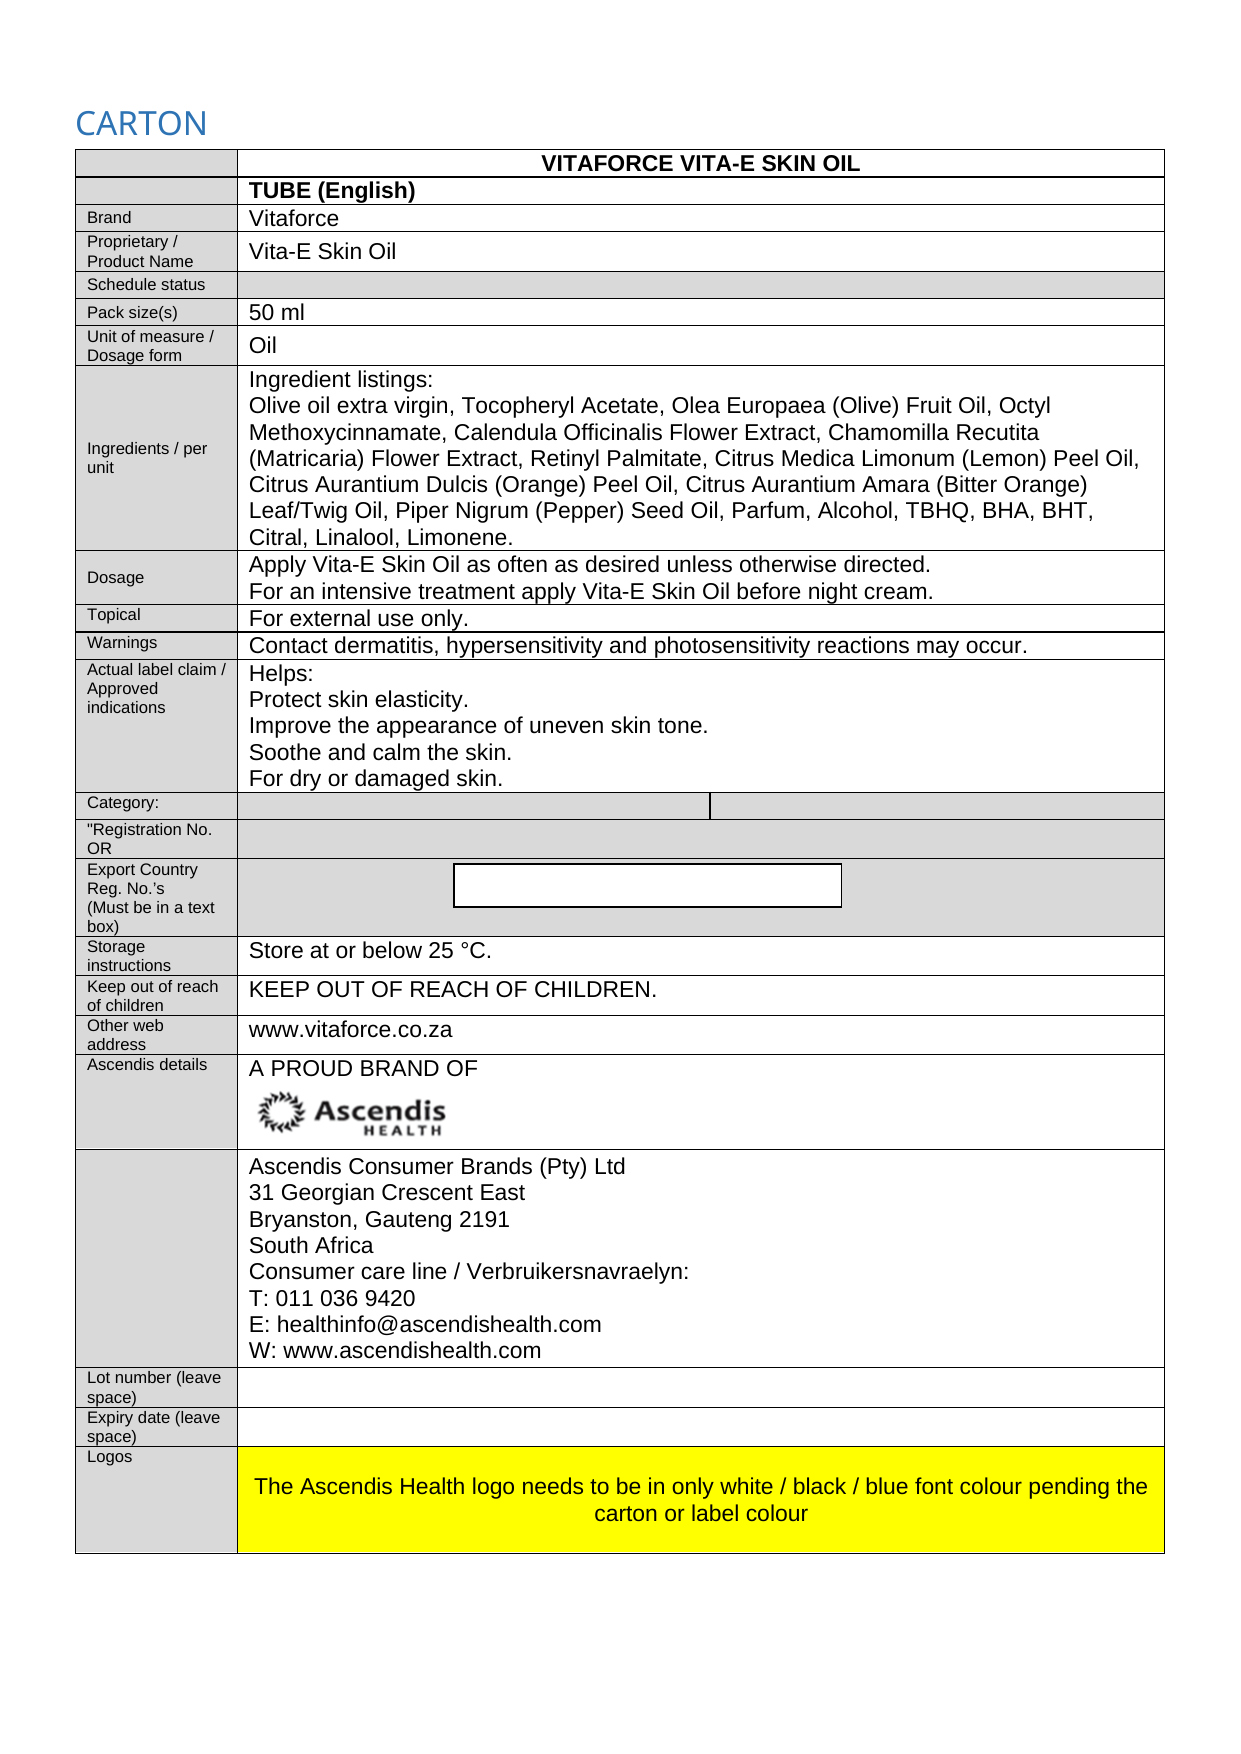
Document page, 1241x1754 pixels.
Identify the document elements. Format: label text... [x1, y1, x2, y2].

table_cell The Ascendis Health logo needs to be in only white / black / blue font colour pending the carton or label colour [238, 1447, 1164, 1552]
table_cell A PROUD BRAND OF [238, 1055, 1164, 1148]
table_cell KEEP OUT OF REACH OF CHILDREN. [238, 976, 1164, 1015]
table_cell [238, 1368, 1164, 1407]
table_cell [711, 793, 1164, 819]
table_cell Lot number (leave space) [76, 1368, 237, 1407]
table_cell Actual label claim / Approved indications [76, 660, 237, 792]
table_cell Helps: Protect skin elasticity. Improve the appearance of uneven skin tone. Soothe and calm the skin. For dry or damaged skin. [238, 660, 1164, 792]
table_cell Category: [76, 793, 237, 819]
table_cell Ascendis details [76, 1055, 237, 1148]
subtitle CARTON [75, 100, 1165, 145]
table_cell [76, 178, 237, 204]
table_cell Contact dermatitis, hypersensitivity and photosensitivity reactions may occur. [238, 633, 1164, 659]
table_cell Warnings [76, 633, 237, 659]
table_cell Ascendis Consumer Brands (Pty) Ltd 31 Georgian Crescent East Bryanston, Gauteng 2191 South Africa Consumer care line / Verbruikersnavraelyn: T: 011 036 9420 E: healthinfo@ascendishealth.com W: www.ascendishealth.com [238, 1150, 1164, 1367]
table_cell Brand [76, 205, 237, 231]
table_cell Vitaforce [238, 205, 1164, 231]
table_cell Schedule status [76, 272, 237, 298]
table_cell Expiry date (leave space) [76, 1408, 237, 1446]
table_cell Other web address [76, 1016, 237, 1054]
table_cell TUBE (English) [238, 178, 1164, 204]
table_cell [238, 272, 1164, 298]
table_cell Proprietary / Product Name [76, 232, 237, 271]
table_cell For external use only. [238, 605, 1164, 631]
table_cell 50 ml [238, 299, 1164, 325]
table_header [76, 150, 237, 176]
table_cell [238, 793, 709, 819]
table_cell Oil [238, 326, 1164, 365]
table_cell Ingredients / per unit [76, 366, 237, 550]
table_cell [238, 859, 1164, 936]
table_cell Pack size(s) [76, 299, 237, 325]
table_cell Vita-E Skin Oil [238, 232, 1164, 271]
table_cell Topical [76, 605, 237, 631]
table_cell Export Country Reg. No.’s (Must be in a text box) [76, 859, 237, 936]
table_cell [76, 1150, 237, 1367]
table_cell Ingredient listings: Olive oil extra virgin, Tocopheryl Acetate, Olea Europaea (Olive) Fruit Oil, Octyl Methoxycinnamate, Calendula Officinalis Flower Extract, Chamomilla Recutita (Matricaria) Flower Extract, Retinyl Palmitate, Citrus Medica Limonum (Lemon) Peel Oil, Citrus Aurantium Dulcis (Orange) Peel Oil, Citrus Aurantium Amara (Bitter Orange) Leaf/Twig Oil, Piper Nigrum (Pepper) Seed Oil, Parfum, Alcohol, TBHQ, BHA, BHT, Citral, Linalool, Limonene. [238, 366, 1164, 550]
table_cell Dosage [76, 551, 237, 604]
table_cell "Registration No. OR [76, 820, 237, 858]
table_cell Keep out of reach of children [76, 976, 237, 1015]
picture [255, 1081, 458, 1149]
table_cell Unit of measure / Dosage form [76, 326, 237, 365]
table_cell Apply Vita-E Skin Oil as often as desired unless otherwise directed. For an intensive treatment apply Vita-E Skin Oil before night cream. [238, 551, 1164, 604]
table_cell Store at or below 25 °C. [238, 937, 1164, 975]
table_cell Storage instructions [76, 937, 237, 975]
table_cell [238, 820, 1164, 858]
table_header VITAFORCE VITA-E SKIN OIL [238, 150, 1164, 176]
table_cell [238, 1408, 1164, 1446]
table_cell Logos [76, 1447, 237, 1552]
table_cell www.vitaforce.co.za [238, 1016, 1164, 1054]
